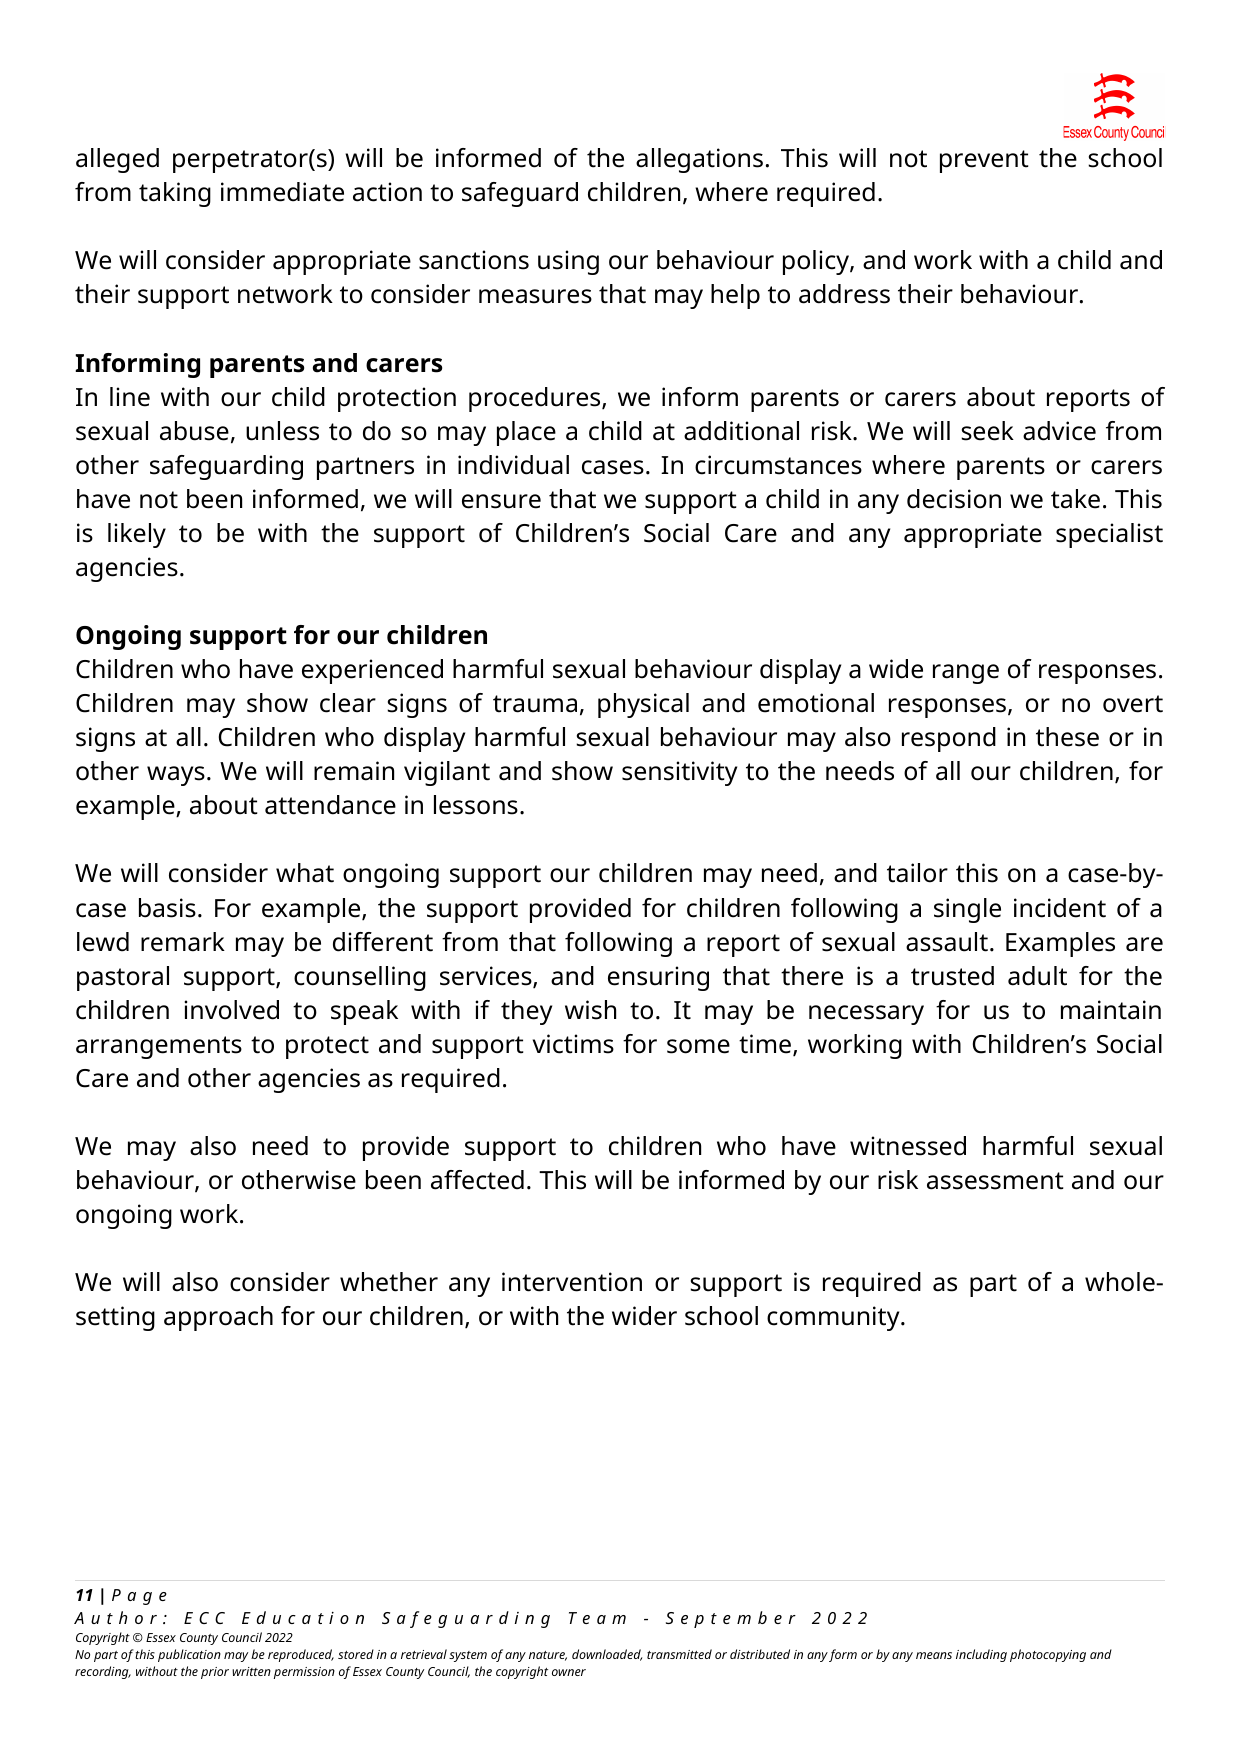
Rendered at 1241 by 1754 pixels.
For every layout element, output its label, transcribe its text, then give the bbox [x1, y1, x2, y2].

text We will consider appropriate sanctions using our behaviour policy, and work with a child and their support network to consider measures that may help to address their behaviour. [75, 243, 1165, 311]
text We will also consider whether any intervention or support is required as part of a whole-setting approach for our children, or with the wider school community. [75, 1265, 1165, 1333]
subtitle Informing parents and carers [75, 345, 1165, 379]
text We may also need to provide support to children who have witnessed harmful sexual behaviour, or otherwise been affected. This will be informed by our risk assessment and our ongoing work. [75, 1129, 1165, 1231]
subtitle Ongoing support for our children [75, 618, 1165, 652]
text We will consider what ongoing support our children may need, and tailor this on a case-by-case basis. For example, the support provided for children following a single incident of a lewd remark may be different from that following a report of sexual assault. Examples are pastoral support, counselling services, and ensuring that there is a trusted adult for the children involved to speak with if they wish to. It may be necessary for us to maintain arrangements to protect and support victims for some time, working with Children’s Social Care and other agencies as required. [75, 856, 1165, 1094]
text Children who have experienced harmful sexual behaviour display a wide range of responses. Children may show clear signs of trauma, physical and emotional responses, or no overt signs at all. Children who display harmful sexual behaviour may also respond in these or in other ways. We will remain vigilant and show sensitivity to the needs of all our children, for example, about attendance in lessons. [75, 652, 1165, 822]
text In line with our child protection procedures, we inform parents or carers about reports of sexual abuse, unless to do so may place a child at additional risk. We will seek advice from other safeguarding partners in individual cases. In circumstances where parents or carers have not been informed, we will ensure that we support a child in any decision we take. This is likely to be with the support of Children’s Social Care and any appropriate specialist agencies. [75, 379, 1165, 584]
picture [1063, 73, 1166, 141]
